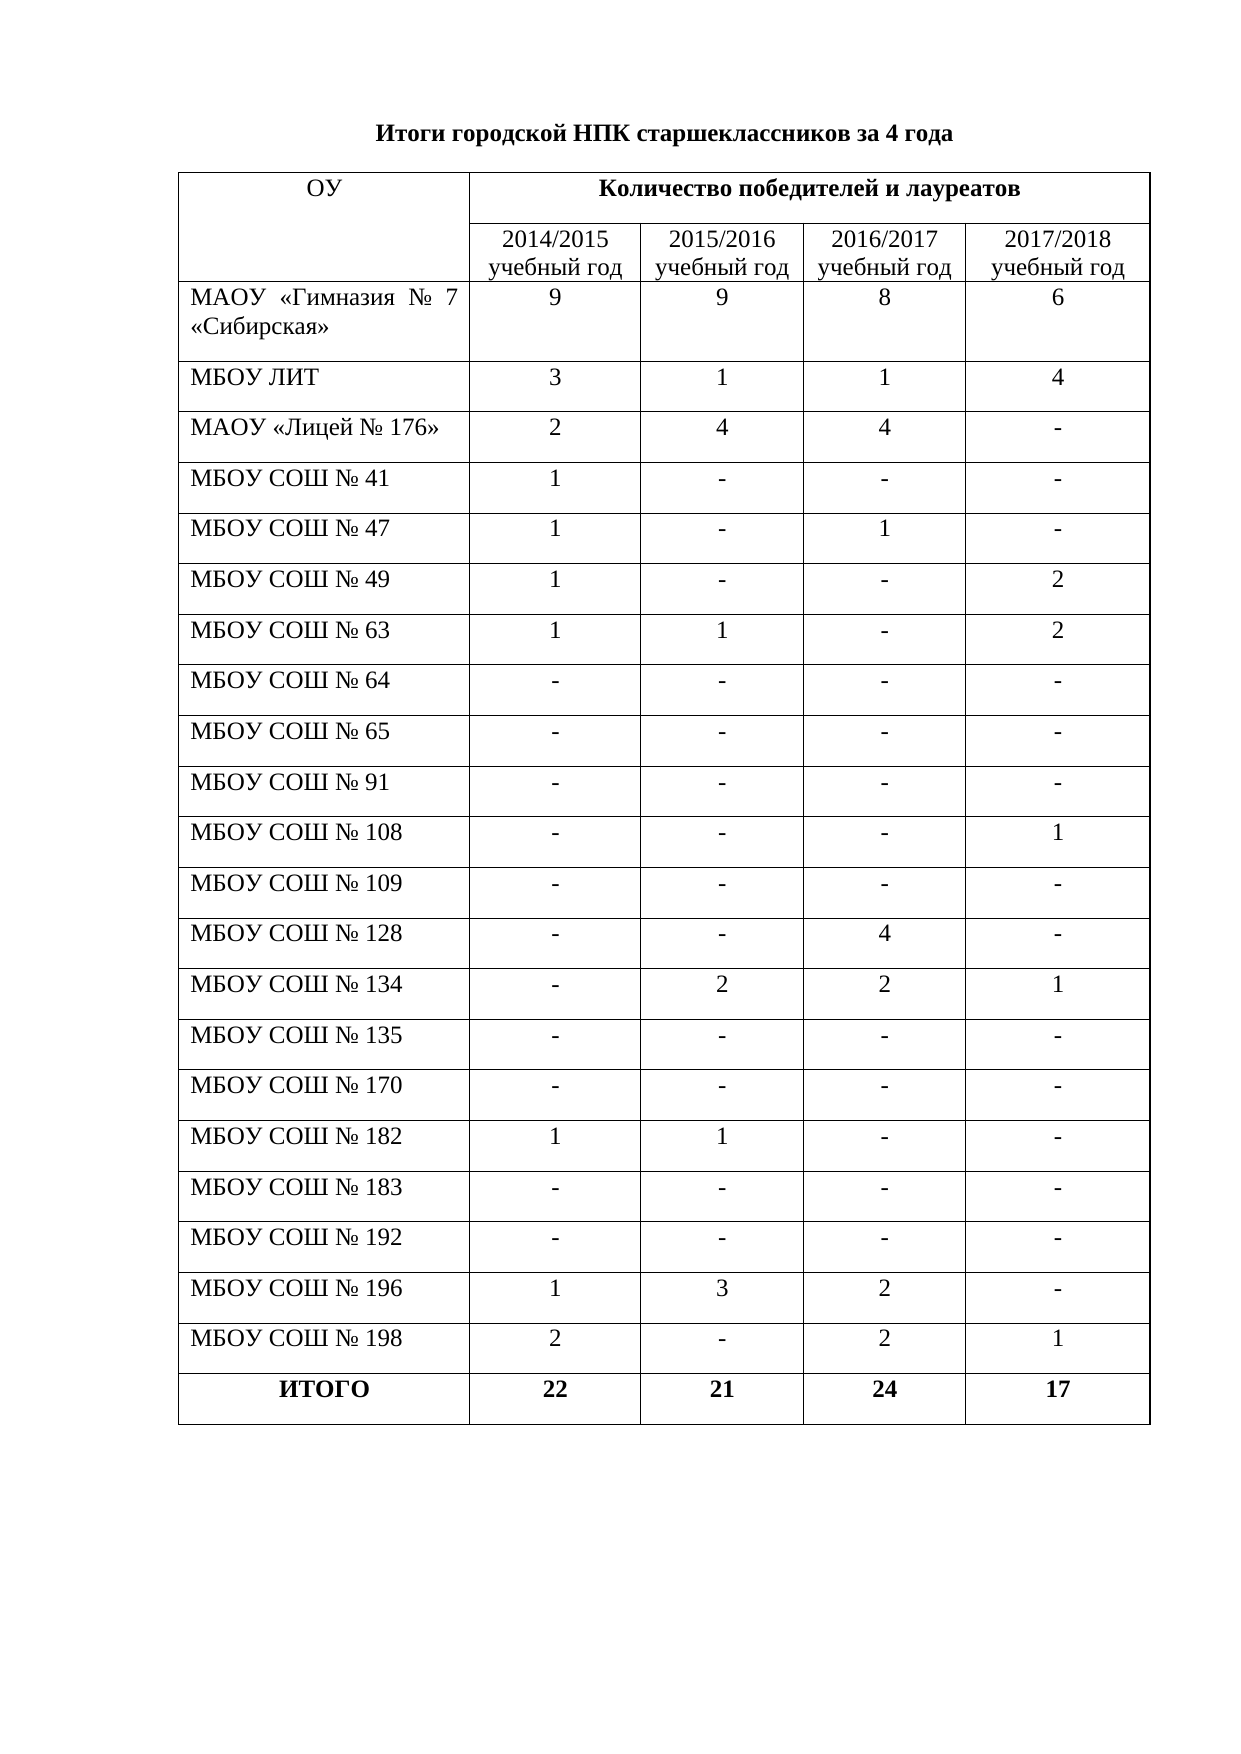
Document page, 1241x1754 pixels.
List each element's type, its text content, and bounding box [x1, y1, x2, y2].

table_cell 3 [641, 1273, 803, 1322]
table_cell 3 [470, 362, 640, 411]
table_cell 21 [641, 1374, 803, 1424]
table_cell 24 [804, 1374, 965, 1424]
table_cell МБОУ СОШ № 182 [179, 1121, 469, 1171]
table_cell - [470, 868, 640, 917]
table_cell - [966, 716, 1149, 766]
table_cell - [966, 919, 1149, 968]
table_cell 1 [470, 514, 640, 563]
table_cell МБОУ ЛИТ [179, 362, 469, 411]
table_cell МБОУ СОШ № 41 [179, 463, 469, 512]
table_cell - [470, 1020, 640, 1069]
table_cell - [966, 463, 1149, 512]
table_cell МАОУ «Лицей № 176» [179, 412, 469, 462]
table_cell - [804, 868, 965, 917]
table_cell - [804, 767, 965, 816]
table_cell - [641, 919, 803, 968]
table_cell - [470, 1070, 640, 1120]
table_cell - [804, 1222, 965, 1272]
table_cell МАОУ «Гимназия № 7 «Сибирская» [179, 282, 469, 361]
table_cell - [641, 1172, 803, 1221]
table_cell - [470, 919, 640, 968]
table_cell 2 [470, 1324, 640, 1373]
table_cell 1 [966, 1324, 1149, 1373]
table_cell 2 [804, 1324, 965, 1373]
table_cell 1 [470, 615, 640, 664]
table_cell - [966, 1222, 1149, 1272]
table_cell 2 [966, 564, 1149, 614]
table_cell - [804, 1020, 965, 1069]
table_cell МБОУ СОШ № 128 [179, 919, 469, 968]
table_cell - [804, 615, 965, 664]
table_cell - [641, 463, 803, 512]
table_cell - [470, 767, 640, 816]
table_cell - [804, 665, 965, 715]
table_cell МБОУ СОШ № 183 [179, 1172, 469, 1221]
table_cell МБОУ СОШ № 135 [179, 1020, 469, 1069]
table_cell - [966, 1121, 1149, 1171]
table_cell МБОУ СОШ № 198 [179, 1324, 469, 1373]
table_cell - [470, 969, 640, 1019]
table_cell МБОУ СОШ № 192 [179, 1222, 469, 1272]
table_cell - [804, 1070, 965, 1120]
table_cell МБОУ СОШ № 196 [179, 1273, 469, 1322]
table_cell 2014/2015 учебный год [470, 224, 640, 281]
table_cell - [641, 868, 803, 917]
table_cell МБОУ СОШ № 108 [179, 817, 469, 867]
table_cell - [966, 665, 1149, 715]
table_cell 1 [966, 817, 1149, 867]
table_cell - [470, 1222, 640, 1272]
table_cell 2 [966, 615, 1149, 664]
table_cell 1 [470, 1121, 640, 1171]
table_cell МБОУ СОШ № 49 [179, 564, 469, 614]
table_cell ИТОГО [179, 1374, 469, 1424]
table_cell 2 [804, 1273, 965, 1322]
table_cell - [641, 817, 803, 867]
table_cell 2015/2016 учебный год [641, 224, 803, 281]
table_cell МБОУ СОШ № 47 [179, 514, 469, 563]
text Итоги городской НПК старшеклассников за 4 года [177, 118, 1152, 147]
table_cell - [641, 665, 803, 715]
table_cell МБОУ СОШ № 170 [179, 1070, 469, 1120]
table_cell - [804, 463, 965, 512]
table_cell - [641, 564, 803, 614]
table_cell 8 [804, 282, 965, 361]
table_cell 1 [641, 362, 803, 411]
table_cell - [641, 1222, 803, 1272]
table_cell - [641, 767, 803, 816]
table_cell - [966, 1020, 1149, 1069]
table_cell - [804, 716, 965, 766]
table_cell - [641, 716, 803, 766]
table_cell - [966, 514, 1149, 563]
table_cell 1 [804, 514, 965, 563]
table_cell 2 [804, 969, 965, 1019]
table_cell 1 [641, 1121, 803, 1171]
table_cell 1 [641, 615, 803, 664]
table_header Количество победителей и лауреатов [470, 173, 1149, 223]
table_cell - [641, 1020, 803, 1069]
table_cell - [804, 564, 965, 614]
table_cell - [966, 868, 1149, 917]
table_cell 1 [470, 463, 640, 512]
table_cell - [966, 1273, 1149, 1322]
table_cell 4 [804, 412, 965, 462]
table_cell - [804, 1172, 965, 1221]
table_cell 2016/2017 учебный год [804, 224, 965, 281]
table_cell МБОУ СОШ № 109 [179, 868, 469, 917]
table_cell - [641, 514, 803, 563]
table_cell 1 [470, 1273, 640, 1322]
table_cell 2 [641, 969, 803, 1019]
table_cell 1 [966, 969, 1149, 1019]
table_header ОУ [179, 173, 469, 281]
table_cell МБОУ СОШ № 64 [179, 665, 469, 715]
table_cell - [804, 817, 965, 867]
table_cell 17 [966, 1374, 1149, 1424]
table_cell 1 [804, 362, 965, 411]
table_cell 2017/2018 учебный год [966, 224, 1149, 281]
table_cell 1 [470, 564, 640, 614]
table_cell 2 [470, 412, 640, 462]
table_cell 9 [470, 282, 640, 361]
table_cell - [966, 767, 1149, 816]
table_cell - [641, 1070, 803, 1120]
table_cell - [470, 716, 640, 766]
table_cell МБОУ СОШ № 91 [179, 767, 469, 816]
table_cell МБОУ СОШ № 134 [179, 969, 469, 1019]
table_cell - [641, 1324, 803, 1373]
table_cell - [966, 1172, 1149, 1221]
table_cell - [804, 1121, 965, 1171]
table_cell 4 [804, 919, 965, 968]
table_cell - [470, 665, 640, 715]
table_cell МБОУ СОШ № 63 [179, 615, 469, 664]
table_cell 4 [966, 362, 1149, 411]
table_cell - [966, 1070, 1149, 1120]
table_cell 4 [641, 412, 803, 462]
table_cell - [966, 412, 1149, 462]
table_cell 6 [966, 282, 1149, 361]
table_cell МБОУ СОШ № 65 [179, 716, 469, 766]
table_cell 22 [470, 1374, 640, 1424]
table_cell 9 [641, 282, 803, 361]
table_cell - [470, 1172, 640, 1221]
table_cell - [470, 817, 640, 867]
